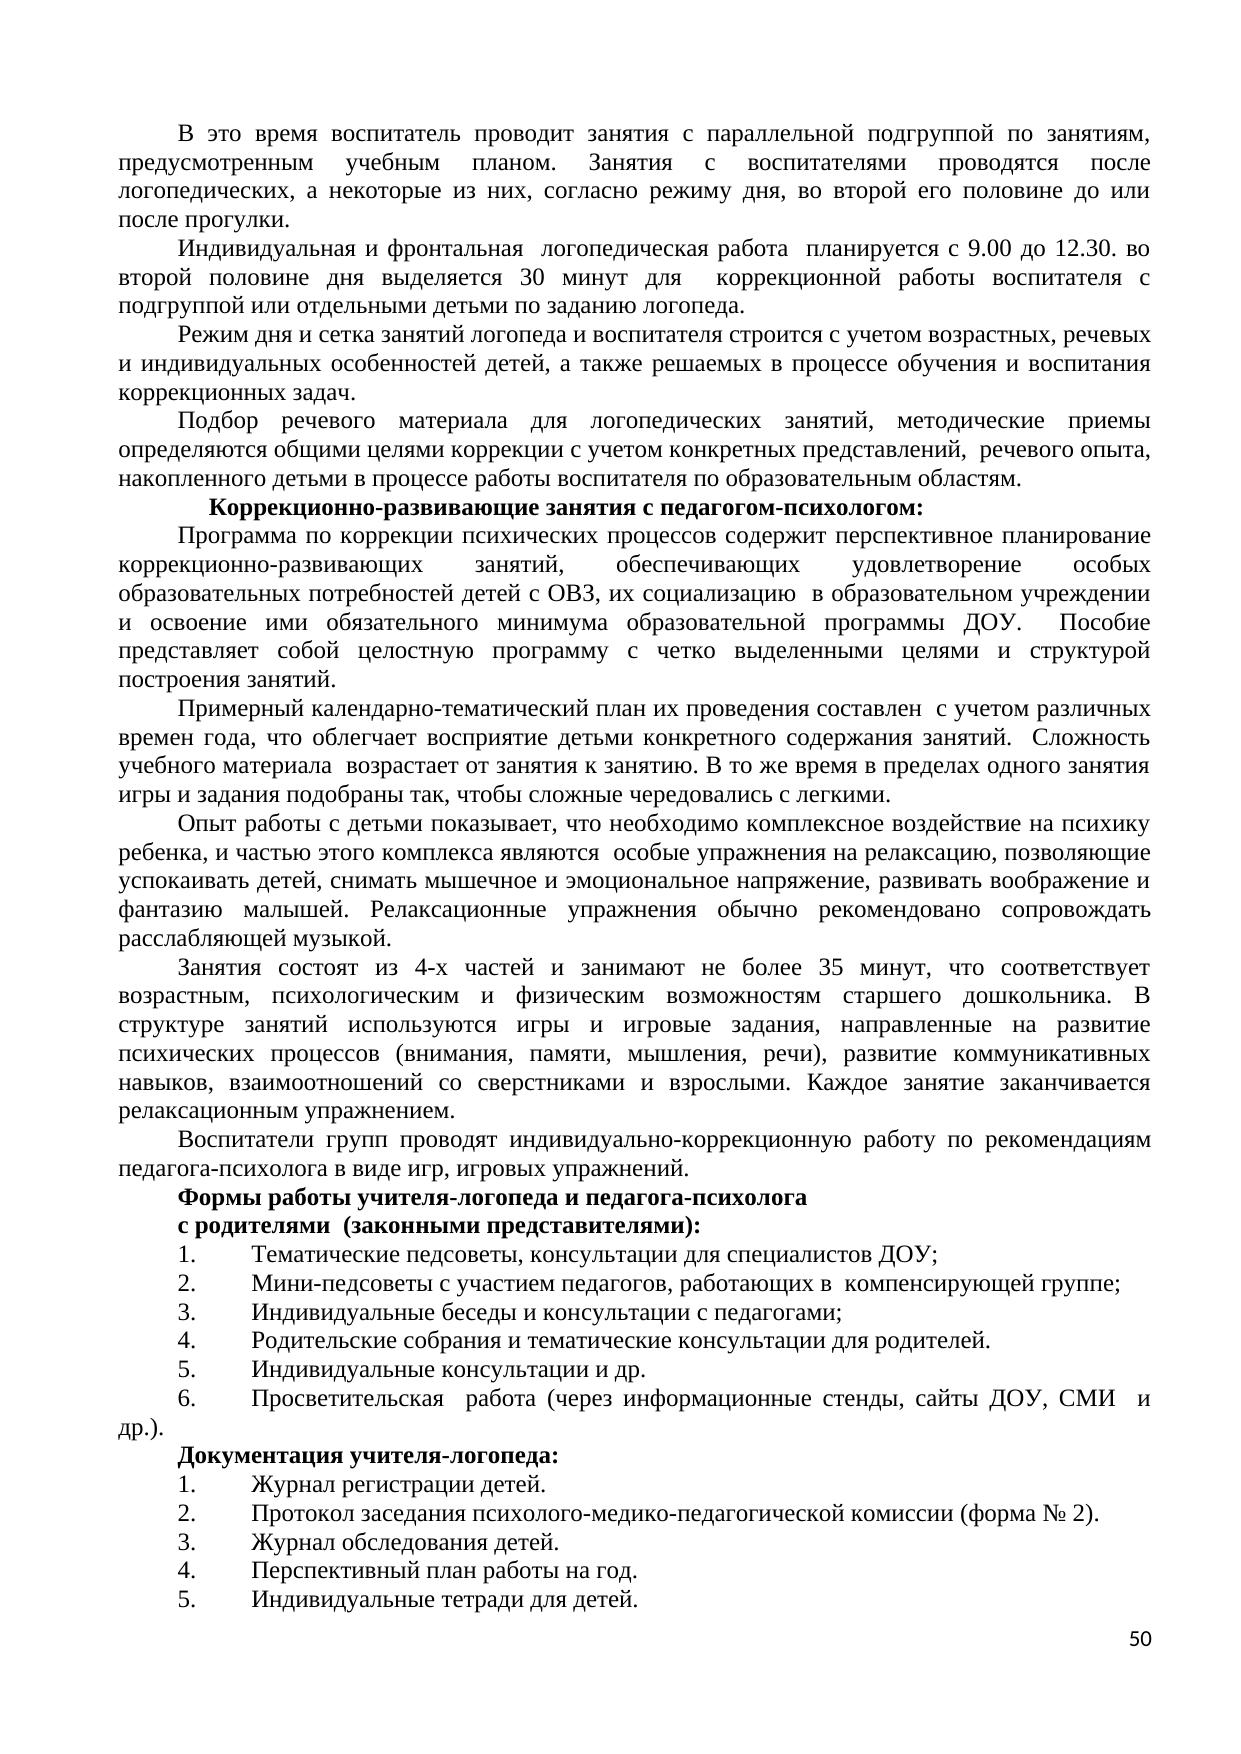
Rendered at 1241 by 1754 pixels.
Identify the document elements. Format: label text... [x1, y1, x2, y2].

list Просветительская работа (через информационные стенды, сайты ДОУ, СМИ и др.). [118, 1383, 1152, 1441]
text Подбор речевого материала для логопедических занятий, методические приемы определяются общими целями коррекции с учетом конкретных представлений, речевого опыта, накопленного детьми в процессе работы воспитателя по образовательным областям. [118, 406, 1152, 492]
list Тематические педсоветы, консультации для специалистов ДОУ; [118, 1239, 1152, 1268]
list Журнал регистрации детей. [118, 1469, 1152, 1498]
text Программа по коррекции психических процессов содержит перспективное планирование коррекционно-развивающих занятий, обеспечивающих удовлетворение особых образовательных потребностей детей с ОВЗ, их социализацию в образовательном учреждении и освоение ими обязательного минимума образовательной программы ДОУ. Пособие представляет собой целостную программу с четко выделенными целями и структурой построения занятий. [118, 521, 1152, 693]
list Перспективный план работы на год. [118, 1556, 1152, 1584]
text Занятия состоят из 4-х частей и занимают не более 35 минут, что соответствует возрастным, психологическим и физическим возможностям старшего дошкольника. В структуре занятий используются игры и игровые задания, направленные на развитие психических процессов (внимания, памяти, мышления, речи), развитие коммуникативных навыков, взаимоотношений со сверстниками и взрослыми. Каждое занятие заканчивается релаксационным упражнением. [118, 952, 1152, 1124]
list Журнал обследования детей. [118, 1527, 1152, 1556]
list Мини-педсоветы с участием педагогов, работающих в компенсирующей группе; [118, 1268, 1152, 1297]
list Индивидуальные тетради для детей. [118, 1584, 1152, 1613]
text Формы работы учителя-логопеда и педагога-психолога [118, 1182, 1152, 1211]
text Опыт работы с детьми показывает, что необходимо комплексное воздействие на психику ребенка, и частью этого комплекса являются особые упражнения на релаксацию, позволяющие успокаивать детей, снимать мышечное и эмоциональное напряжение, развивать воображение и фантазию малышей. Релаксационные упражнения обычно рекомендовано сопровождать расслабляющей музыкой. [118, 808, 1152, 952]
text Коррекционно-развивающие занятия с педагогом-психологом: [118, 492, 1152, 521]
text Режим дня и сетка занятий логопеда и воспитателя строится с учетом возрастных, речевых и индивидуальных особенностей детей, а также решаемых в процессе обучения и воспитания коррекционных задач. [118, 319, 1152, 406]
text Индивидуальная и фронтальная логопедическая работа планируется с 9.00 до 12.30. во второй половине дня выделяется 30 минут для коррекционной работы воспитателя с подгруппой или отдельными детьми по заданию логопеда. [118, 233, 1152, 319]
text Документация учителя-логопеда: [118, 1441, 1152, 1469]
list Индивидуальные консультации и др. [118, 1354, 1152, 1383]
text Воспитатели групп проводят индивидуально-коррекционную работу по рекомендациям педагога-психолога в виде игр, игровых упражнений. [118, 1124, 1152, 1182]
list Родительские собрания и тематические консультации для родителей. [118, 1326, 1152, 1354]
text В это время воспитатель проводит занятия с параллельной подгруппой по занятиям, предусмотренным учебным планом. Занятия с воспитателями проводятся после логопедических, а некоторые из них, согласно режиму дня, во второй его половине до или после прогулки. [118, 118, 1152, 233]
list Индивидуальные беседы и консультации с педагогами; [118, 1297, 1152, 1326]
list Протокол заседания психолого-медико-педагогической комиссии (форма № 2). [118, 1498, 1152, 1527]
text с родителями (законными представителями): [118, 1211, 1152, 1239]
text Примерный календарно-тематический план их проведения составлен с учетом различных времен года, что облегчает восприятие детьми конкретного содержания занятий. Сложность учебного материала возрастает от занятия к занятию. В то же время в пределах одного занятия игры и задания подобраны так, чтобы сложные чередовались с легкими. [118, 693, 1152, 808]
